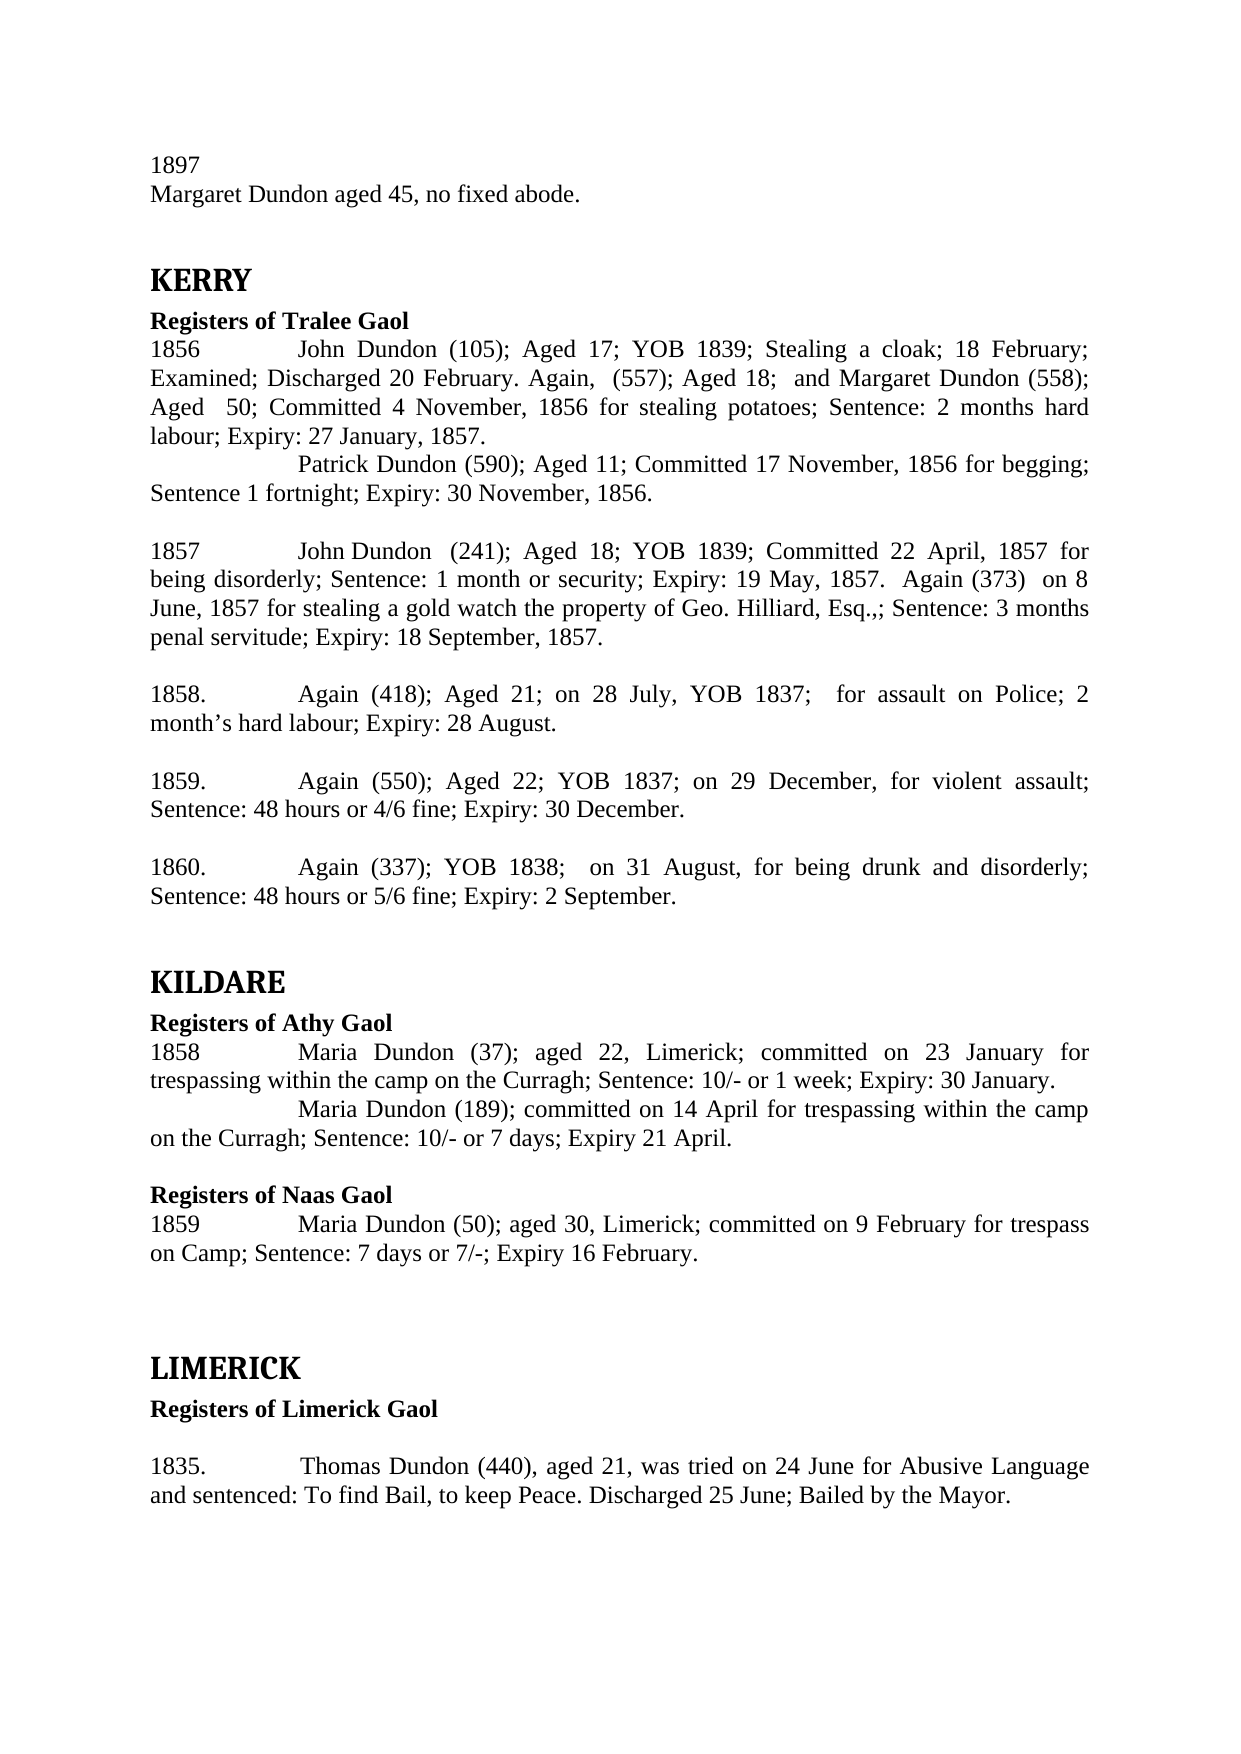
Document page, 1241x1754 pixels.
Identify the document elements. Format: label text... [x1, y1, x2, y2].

text Registers of Tralee Gaol [150, 306, 1090, 334]
text 1856 John Dundon (105); Aged 17; YOB 1839; Stealing a cloak; 18 February; Examined; Discharged 20 February. Again, (557); Aged 18; and Margaret Dundon (558); Aged 50; Committed 4 November, 1856 for stealing potatoes; Sentence: 2 months hard labour; Expiry: 27 January, 1857. [150, 334, 1090, 449]
text Patrick Dundon (590); Aged 11; Committed 17 November, 1856 for begging; Sentence 1 fortnight; Expiry: 30 November, 1856. [150, 449, 1090, 507]
text 1835. Thomas Dundon (440), aged 21, was tried on 24 June for Abusive Language and sentenced: To find Bail, to keep Peace. Discharged 25 June; Bailed by the Mayor. [150, 1451, 1090, 1509]
text 1857 John Dundon (241); Aged 18; YOB 1839; Committed 22 April, 1857 for being disorderly; Sentence: 1 month or security; Expiry: 19 May, 1857. Again (373) on 8 June, 1857 for stealing a gold watch the property of Geo. Hilliard, Esq.,; Sentence: 3 months penal servitude; Expiry: 18 September, 1857. [150, 536, 1090, 651]
text 1858. Again (418); Aged 21; on 28 July, YOB 1837; for assault on Police; 2 month’s hard labour; Expiry: 28 August. [150, 679, 1090, 737]
subtitle KILDARE [150, 963, 1090, 1002]
text 1858 Maria Dundon (37); aged 22, Limerick; committed on 23 January for trespassing within the camp on the Curragh; Sentence: 10/- or 1 week; Expiry: 30 January. [150, 1037, 1090, 1094]
text Registers of Athy Gaol [150, 1008, 1090, 1037]
text 1859 Maria Dundon (50); aged 30, Limerick; committed on 9 February for trespass on Camp; Sentence: 7 days or 7/-; Expiry 16 February. [150, 1209, 1090, 1267]
text Maria Dundon (189); committed on 14 April for trespassing within the camp on the Curragh; Sentence: 10/- or 7 days; Expiry 21 April. [150, 1094, 1090, 1152]
subtitle KERRY [150, 261, 1090, 299]
text Margaret Dundon aged 45, no fixed abode. [150, 179, 1090, 207]
text Registers of Limerick Gaol [150, 1394, 1090, 1422]
subtitle LIMERICK [150, 1349, 1090, 1387]
text 1860. Again (337); YOB 1838; on 31 August, for being drunk and disorderly; Sentence: 48 hours or 5/6 fine; Expiry: 2 September. [150, 852, 1090, 909]
text Registers of Naas Gaol [150, 1180, 1090, 1209]
text 1859. Again (550); Aged 22; YOB 1837; on 29 December, for violent assault; Sentence: 48 hours or 4/6 fine; Expiry: 30 December. [150, 766, 1090, 823]
text 1897 [150, 150, 1090, 179]
